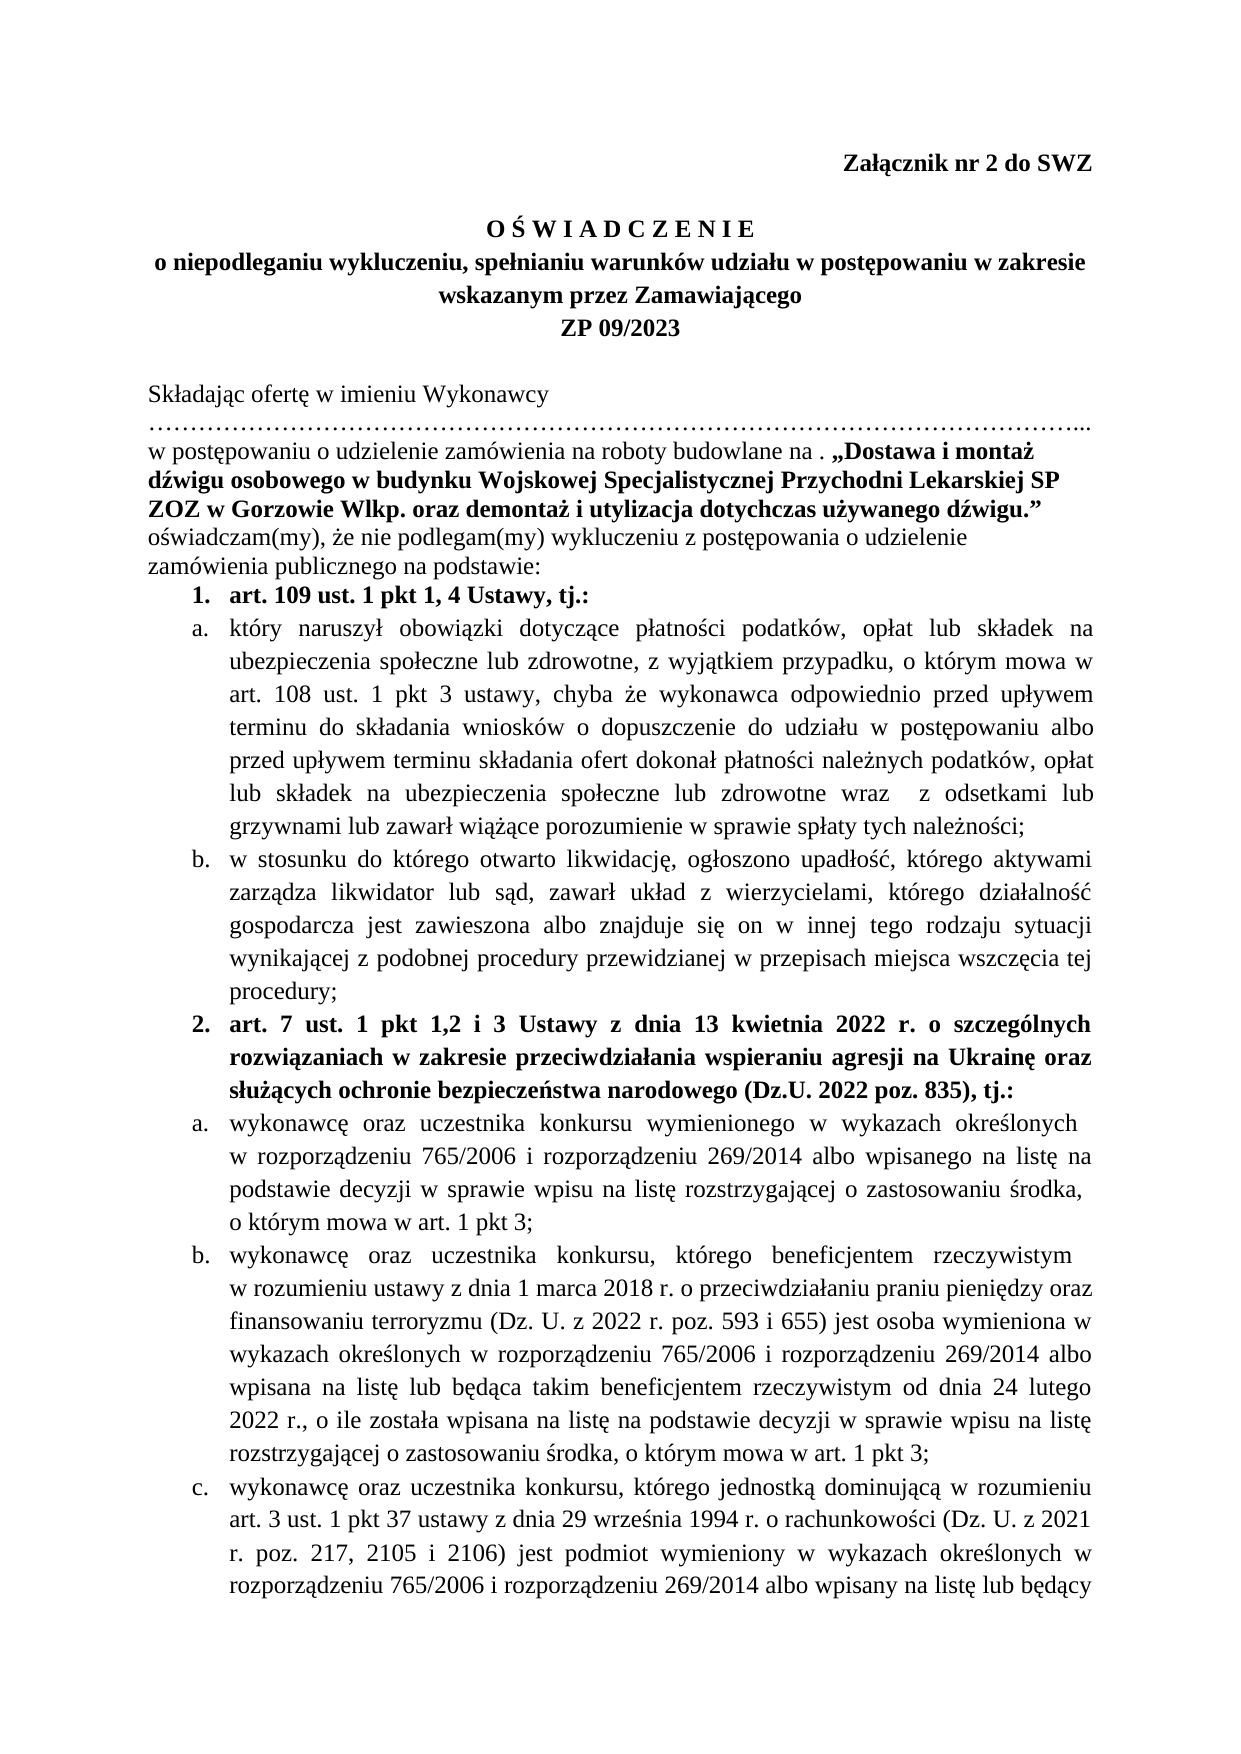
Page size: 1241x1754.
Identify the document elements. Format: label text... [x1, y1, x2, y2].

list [192, 1472, 1093, 1599]
text o niepodleganiu wykluczeniu, spełnianiu warunków udziału w postępowaniu w zakresie wskazanym przez Zamawiającego [148, 247, 1093, 308]
list wykonawcę oraz uczestnika konkursu, którego beneficjentem rzeczywistym w rozumieniu ustawy z dnia 1 marca 2018 r. o przeciwdziałaniu praniu pieniędzy oraz finansowaniu terroryzmu (Dz. U. z 2022 r. poz. 593 i 655) jest osoba wymieniona w wykazach określonych w rozporządzeniu 765/2006 i rozporządzeniu 269/2014 albo wpisana na listę lub będąca takim beneficjentem rzeczywistym od dnia 24 lutego 2022 r., o ile została wpisana na listę na podstawie decyzji w sprawie wpisu na listę rozstrzygającej o zastosowaniu środka, o którym mowa w art. 1 pkt 3; [192, 1240, 1093, 1467]
list art. 7 ust. 1 pkt 1,2 i 3 Ustawy z dnia 13 kwietnia 2022 r. o szczególnych rozwiązaniach w zakresie przeciwdziałania wspieraniu agresji na Ukrainę oraz służących ochronie bezpieczeństwa narodowego (Dz.U. 2022 poz. 835), tj.: [192, 1009, 1093, 1104]
list art. 109 ust. 1 pkt 1, 4 Ustawy, tj.: [192, 580, 1093, 609]
list w stosunku do którego otwarto likwidację, ogłoszono upadłość, którego aktywami zarządza likwidator lub sąd, zawarł układ z wierzycielami, którego działalność gospodarcza jest zawieszona albo znajduje się on w innej tego rodzaju sytuacji wynikającej z podobnej procedury przewidzianej w przepisach miejsca wszczęcia tej procedury; [192, 844, 1093, 1005]
text oświadczam(my), że nie podlegam(my) wykluczeniu z postępowania o udzielenie zamówienia publicznego na podstawie: [148, 522, 1093, 580]
list który naruszył obowiązki dotyczące płatności podatków, opłat lub składek na ubezpieczenia społeczne lub zdrowotne, z wyjątkiem przypadku, o którym mowa w art. 108 ust. 1 pkt 3 ustawy, chyba że wykonawca odpowiednio przed upływem terminu do składania wniosków o dopuszczenie do udziału w postępowaniu albo przed upływem terminu składania ofert dokonał płatności należnych podatków, opłat lub składek na ubezpieczenia społeczne lub zdrowotne wraz z odsetkami lub grzywnami lub zawarł wiążące porozumienie w sprawie spłaty tych należności; [192, 613, 1094, 840]
text Składając ofertę w imieniu Wykonawcy …………………………………………………………………………………………………... w postępowaniu o udzielenie zamówienia na roboty budowlane na . „Dostawa i montaż dźwigu osobowego w budynku Wojskowej Specjalistycznej Przychodni Lekarskiej SP ZOZ w Gorzowie Wlkp. oraz demontaż i utylizacja dotychczas używanego dźwigu.” [148, 379, 1093, 522]
list wykonawcę oraz uczestnika konkursu wymienionego w wykazach określonych w rozporządzeniu 765/2006 i rozporządzeniu 269/2014 albo wpisanego na listę na podstawie decyzji w sprawie wpisu na listę rozstrzygającej o zastosowaniu środka, o którym mowa w art. 1 pkt 3; [192, 1108, 1093, 1236]
text O Ś W I A D C Z E N I E [148, 214, 1093, 242]
text Załącznik nr 2 do SWZ [148, 148, 1093, 176]
text ZP 09/2023 [148, 313, 1093, 341]
